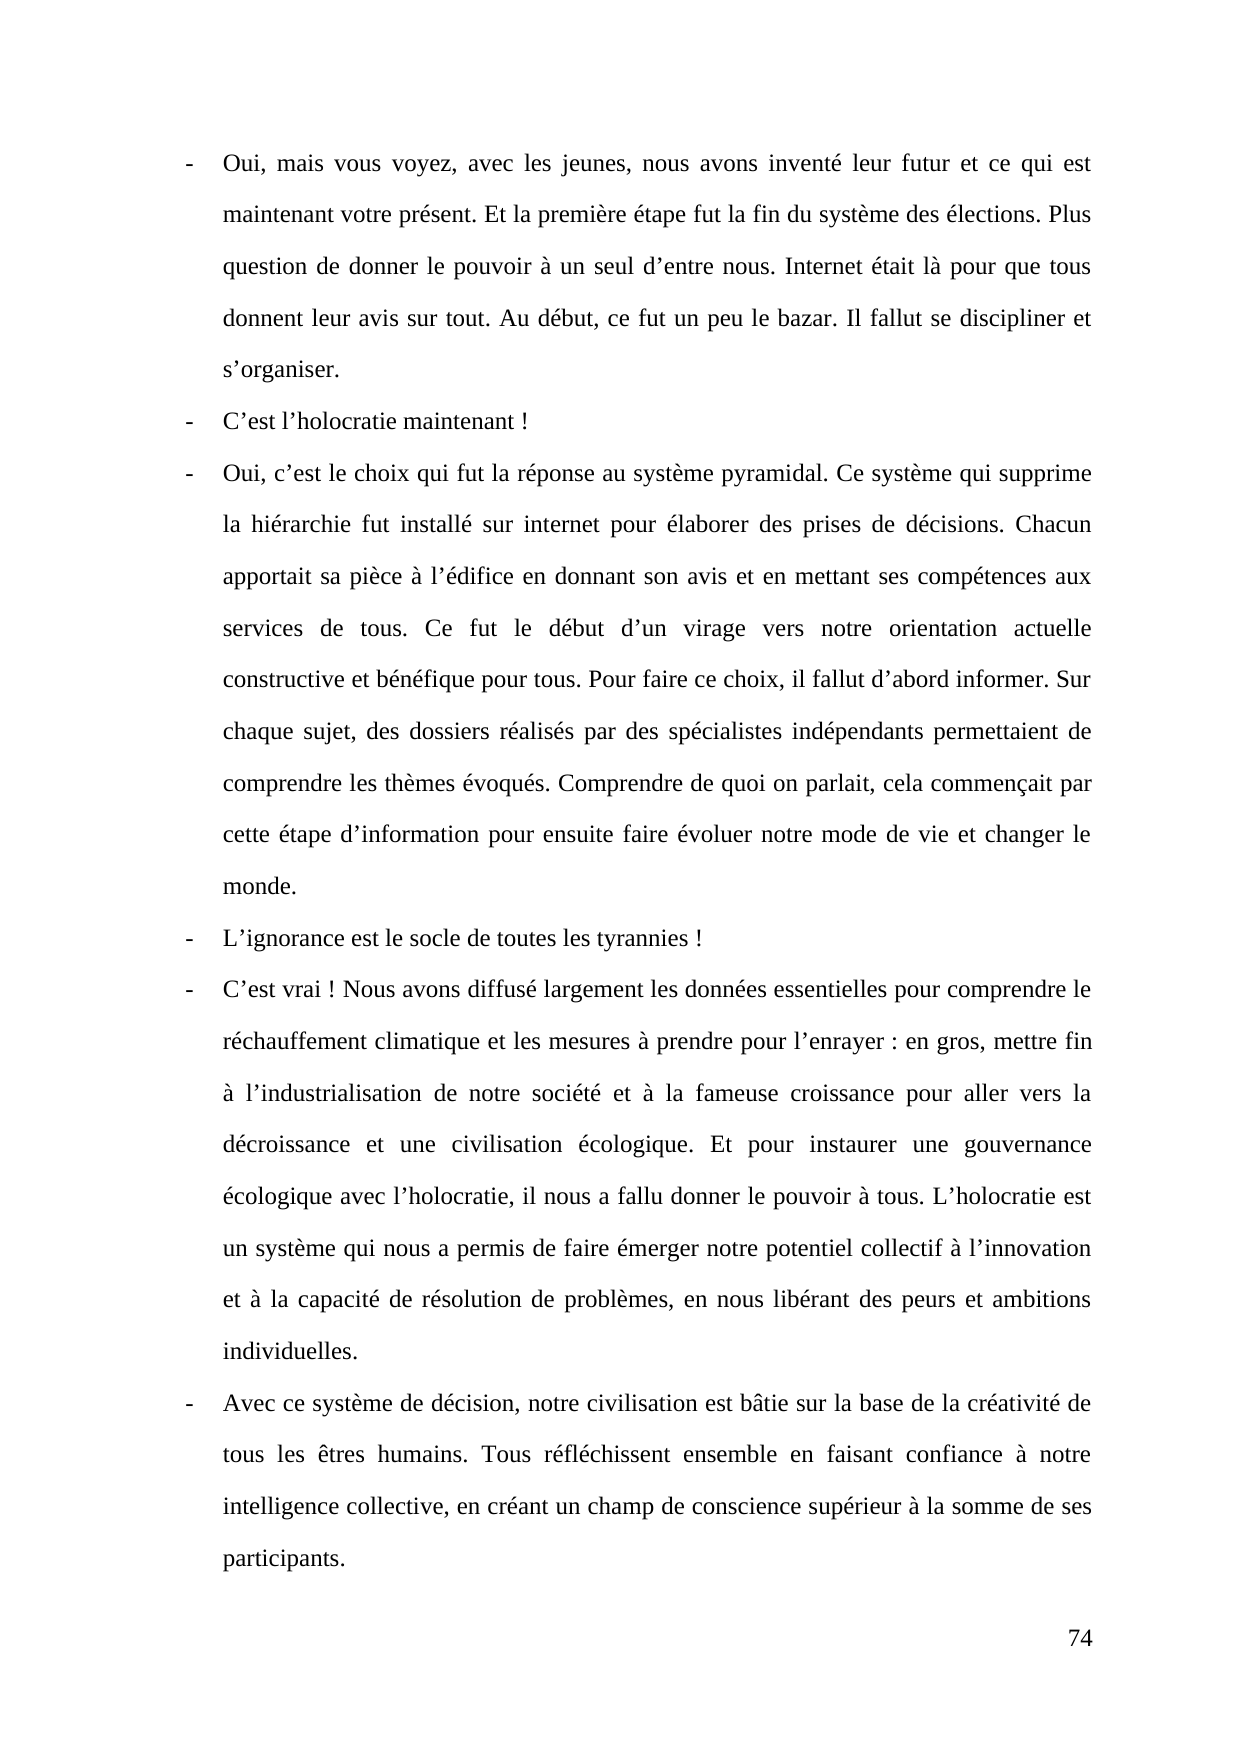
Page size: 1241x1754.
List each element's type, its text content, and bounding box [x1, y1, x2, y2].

list C’est vrai ! Nous avons diffusé largement les données essentielles pour comprendre le réchauffement climatique et les mesures à prendre pour l’enrayer : en gros, mettre fin à l’industrialisation de notre société et à la fameuse croissance pour aller vers la décroissance et une civilisation écologique. Et pour instaurer une gouvernance écologique avec l’holocratie, il nous a fallu donner le pouvoir à tous. L’holocratie est un système qui nous a permis de faire émerger notre potentiel collectif à l’innovation et à la capacité de résolution de problèmes, en nous libérant des peurs et ambitions individuelles. [185, 974, 1093, 1365]
list Oui, c’est le choix qui fut la réponse au système pyramidal. Ce système qui supprime la hiérarchie fut installé sur internet pour élaborer des prises de décisions. Chacun apportait sa pièce à l’édifice en donnant son avis et en mettant ses compétences aux services de tous. Ce fut le début d’un virage vers notre orientation actuelle constructive et bénéfique pour tous. Pour faire ce choix, il fallut d’abord informer. Sur chaque sujet, des dossiers réalisés par des spécialistes indépendants permettaient de comprendre les thèmes évoqués. Comprendre de quoi on parlait, cela commençait par cette étape d’information pour ensuite faire évoluer notre mode de vie et changer le monde. [185, 458, 1093, 900]
list L’ignorance est le socle de toutes les tyrannies ! [185, 923, 1093, 951]
list C’est l’holocratie maintenant ! [185, 406, 1093, 435]
list Oui, mais vous voyez, avec les jeunes, nous avons inventé leur futur et ce qui est maintenant votre présent. Et la première étape fut la fin du système des élections. Plus question de donner le pouvoir à un seul d’entre nous. Internet était là pour que tous donnent leur avis sur tout. Au début, ce fut un peu le bazar. Il fallut se discipliner et s’organiser. [185, 148, 1093, 383]
list Avec ce système de décision, notre civilisation est bâtie sur la base de la créativité de tous les êtres humains. Tous réfléchissent ensemble en faisant confiance à notre intelligence collective, en créant un champ de conscience supérieur à la somme de ses participants. [185, 1388, 1093, 1571]
